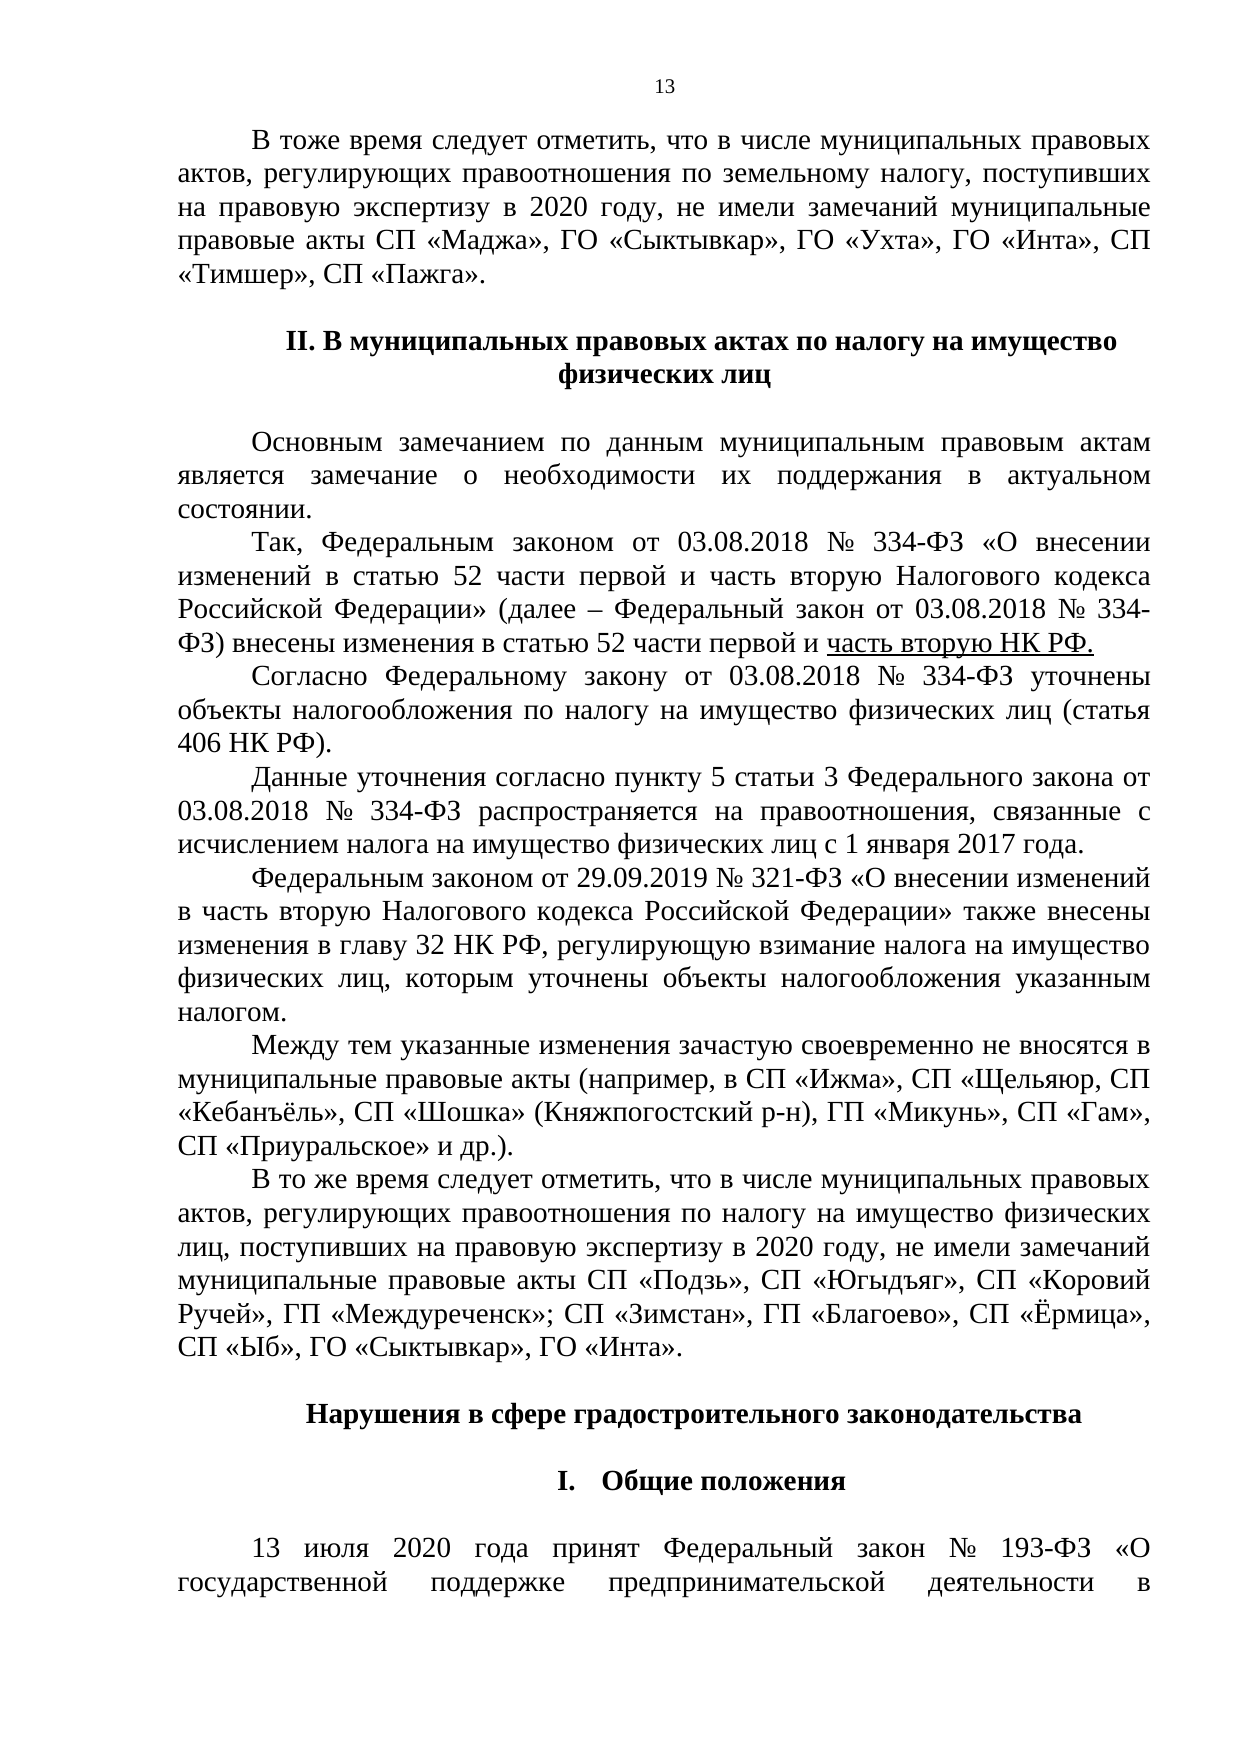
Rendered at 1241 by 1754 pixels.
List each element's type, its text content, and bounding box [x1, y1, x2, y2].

list Общие положения [177, 1463, 1152, 1497]
text В тоже время следует отметить, что в числе муниципальных правовых актов, регулирующих правоотношения по земельному налогу, поступивших на правовую экспертизу в 2020 году, не имели замечаний муниципальные правовые акты СП «Маджа», ГО «Сыктывкар», ГО «Ухта», ГО «Инта», СП «Тимшер», СП «Пажга». [177, 122, 1152, 289]
text Так, Федеральным законом от 03.08.2018 № 334-ФЗ «О внесении изменений в статью 52 части первой и часть вторую Налогового кодекса Российской Федерации» (далее – Федеральный закон от 03.08.2018 № 334-ФЗ) внесены изменения в статью 52 части первой и часть вторую НК РФ. [177, 524, 1152, 658]
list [177, 1531, 1152, 1598]
text Нарушения в сфере градостроительного законодательства [177, 1396, 1152, 1430]
text II. В муниципальных правовых актах по налогу на имущество физических лиц [177, 323, 1152, 390]
text Между тем указанные изменения зачастую своевременно не вносятся в муниципальные правовые акты (например, в СП «Ижма», СП «Щельяюр, СП «Кебанъёль», СП «Шошка» (Княжпогостский р-н), ГП «Микунь», СП «Гам», СП «Приуральское» и др.). [177, 1027, 1152, 1162]
text Данные уточнения согласно пункту 5 статьи 3 Федерального закона от 03.08.2018 № 334-ФЗ распространяется на правоотношения, связанные с исчислением налога на имущество физических лиц с 1 января 2017 года. [177, 759, 1152, 860]
text В то же время следует отметить, что в числе муниципальных правовых актов, регулирующих правоотношения по налогу на имущество физических лиц, поступивших на правовую экспертизу в 2020 году, не имели замечаний муниципальные правовые акты СП «Подзь», СП «Югыдъяг», СП «Коровий Ручей», ГП «Междуреченск»; СП «Зимстан», ГП «Благоево», СП «Ёрмица», СП «Ыб», ГО «Сыктывкар», ГО «Инта». [177, 1162, 1152, 1363]
text Согласно Федеральному закону от 03.08.2018 № 334-ФЗ уточнены объекты налогообложения по налогу на имущество физических лиц (статья 406 НК РФ). [177, 658, 1152, 759]
text Федеральным законом от 29.09.2019 № 321-ФЗ «О внесении изменений в часть вторую Налогового кодекса Российской Федерации» также внесены изменения в главу 32 НК РФ, регулирующую взимание налога на имущество физических лиц, которым уточнены объекты налогообложения указанным налогом. [177, 860, 1152, 1027]
text Основным замечанием по данным муниципальным правовым актам является замечание о необходимости их поддержания в актуальном состоянии. [177, 424, 1152, 524]
